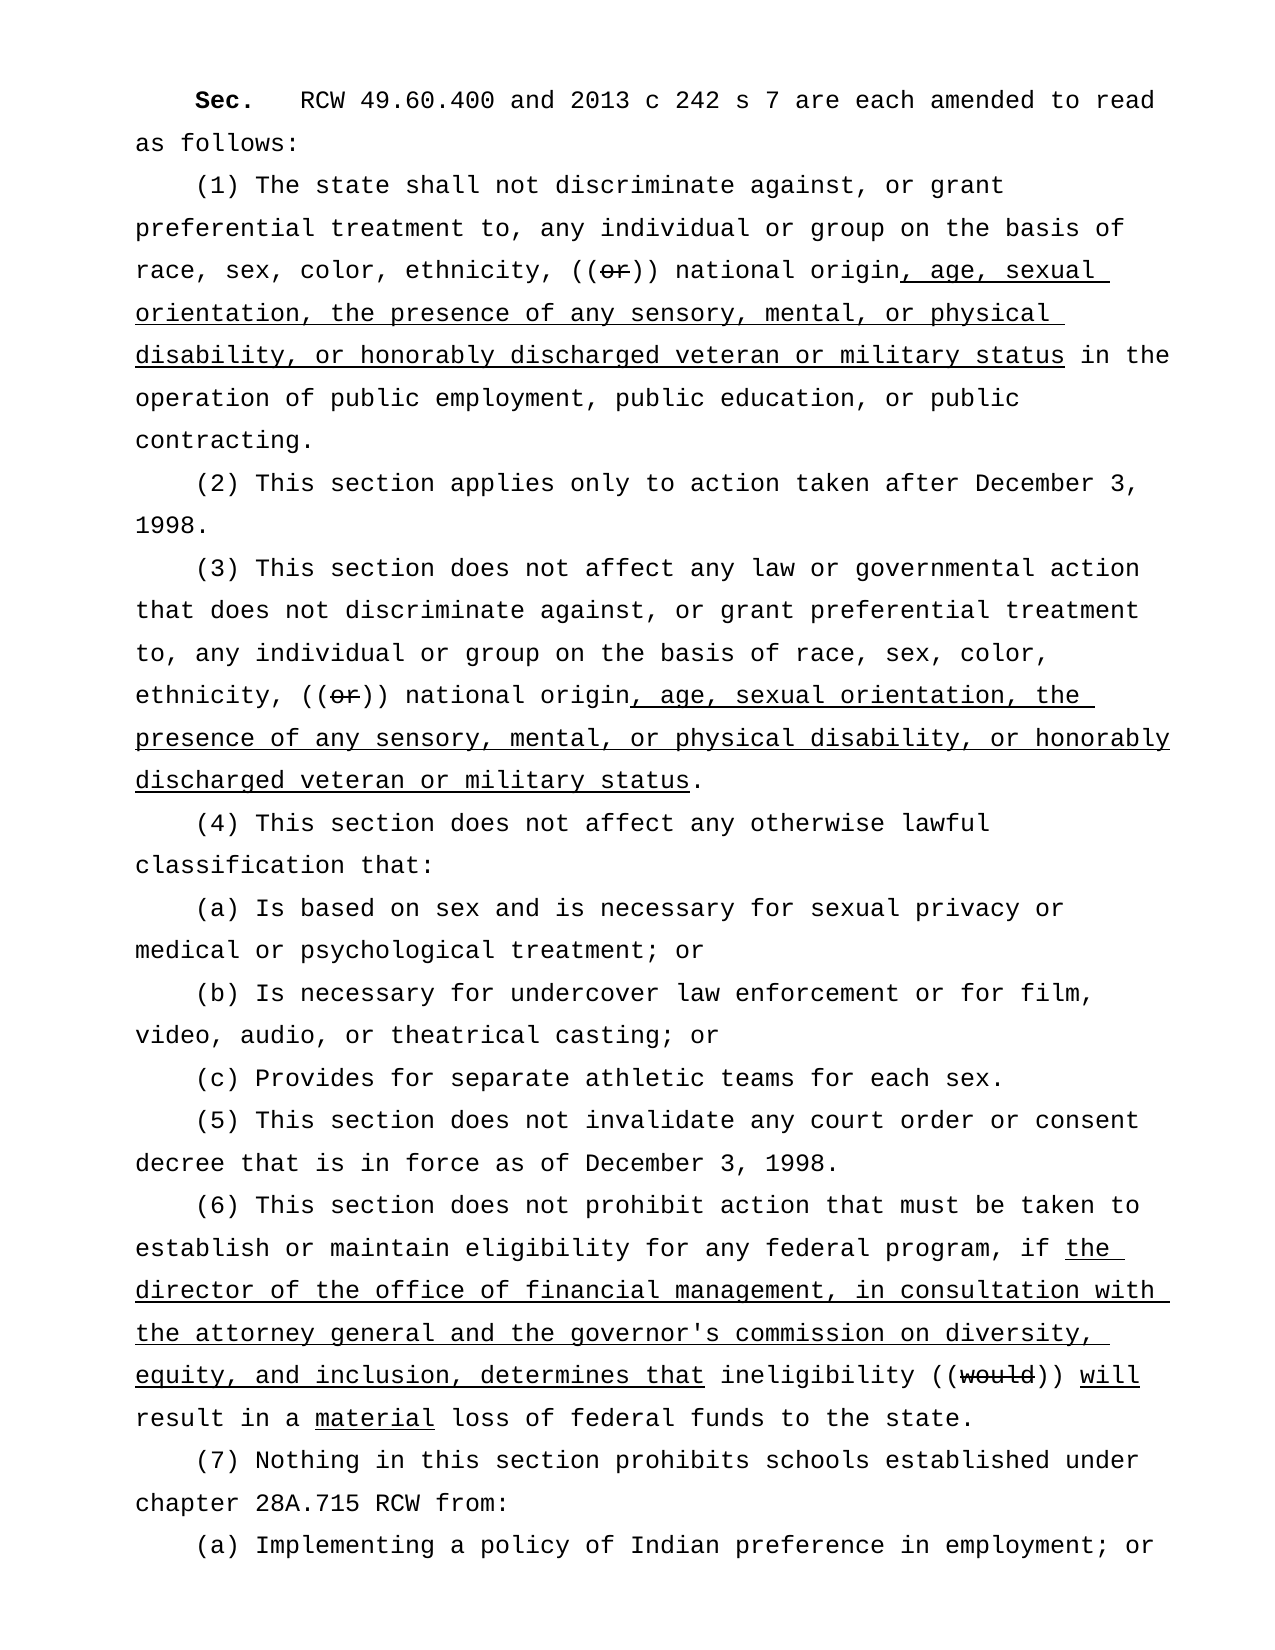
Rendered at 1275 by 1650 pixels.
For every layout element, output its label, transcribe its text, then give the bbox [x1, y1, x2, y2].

text (7) Nothing in this section prohibits schools established under chapter 28A.715 RCW from: [135, 1435, 1170, 1520]
text (a) Is based on sex and is necessary for sexual privacy or medical or psychological treatment; or [135, 882, 1170, 967]
text (6) This section does not prohibit action that must be taken to establish or maintain eligibility for any federal program, if the director of the office of financial management, in consultation with the attorney general and the governor's commission on diversity, equity, and inclusion, determines that ineligibility ((would)) will result in a material loss of federal funds to the state. [135, 1180, 1170, 1301]
text (6) This section does not prohibit action that must be taken to establish or maintain eligibility for any federal program, if the director of the office of financial management, in consultation with the attorney general and the governor's commission on diversity, equity, and inclusion, determines that ineligibility ((would)) will result in a material loss of federal funds to the state. [135, 1303, 1170, 1435]
text (c) Provides for separate athletic teams for each sex. [135, 1052, 1170, 1095]
text (3) This section does not affect any law or governmental action that does not discriminate against, or grant preferential treatment to, any individual or group on the basis of race, sex, color, ethnicity, ((or)) national origin, age, sexual orientation, the presence of any sensory, mental, or physical disability, or honorably discharged veteran or military status. [135, 750, 1170, 797]
text (3) This section does not affect any law or governmental action that does not discriminate against, or grant preferential treatment to, any individual or group on the basis of race, sex, color, ethnicity, ((or)) national origin, age, sexual orientation, the presence of any sensory, mental, or physical disability, or honorably discharged veteran or military status. [135, 542, 1170, 749]
text (5) This section does not invalidate any court order or consent decree that is in force as of December 3, 1998. [135, 1095, 1170, 1180]
text (b) Is necessary for undercover law enforcement or for film, video, audio, or theatrical casting; or [135, 967, 1170, 1052]
text (2) This section applies only to action taken after December 3, 1998. [135, 457, 1170, 542]
text (a) Implementing a policy of Indian preference in employment; or [135, 1520, 1170, 1562]
text (1) The state shall not discriminate against, or grant preferential treatment to, any individual or group on the basis of race, sex, color, ethnicity, ((or)) national origin, age, sexual orientation, the presence of any sensory, mental, or physical disability, or honorably discharged veteran or military status in the operation of public employment, public education, or public contracting. [135, 160, 1170, 457]
text Sec. RCW 49.60.400 and 2013 c 242 s 7 are each amended to read as follows: [135, 75, 1170, 160]
text (4) This section does not affect any otherwise lawful classification that: [135, 797, 1170, 882]
